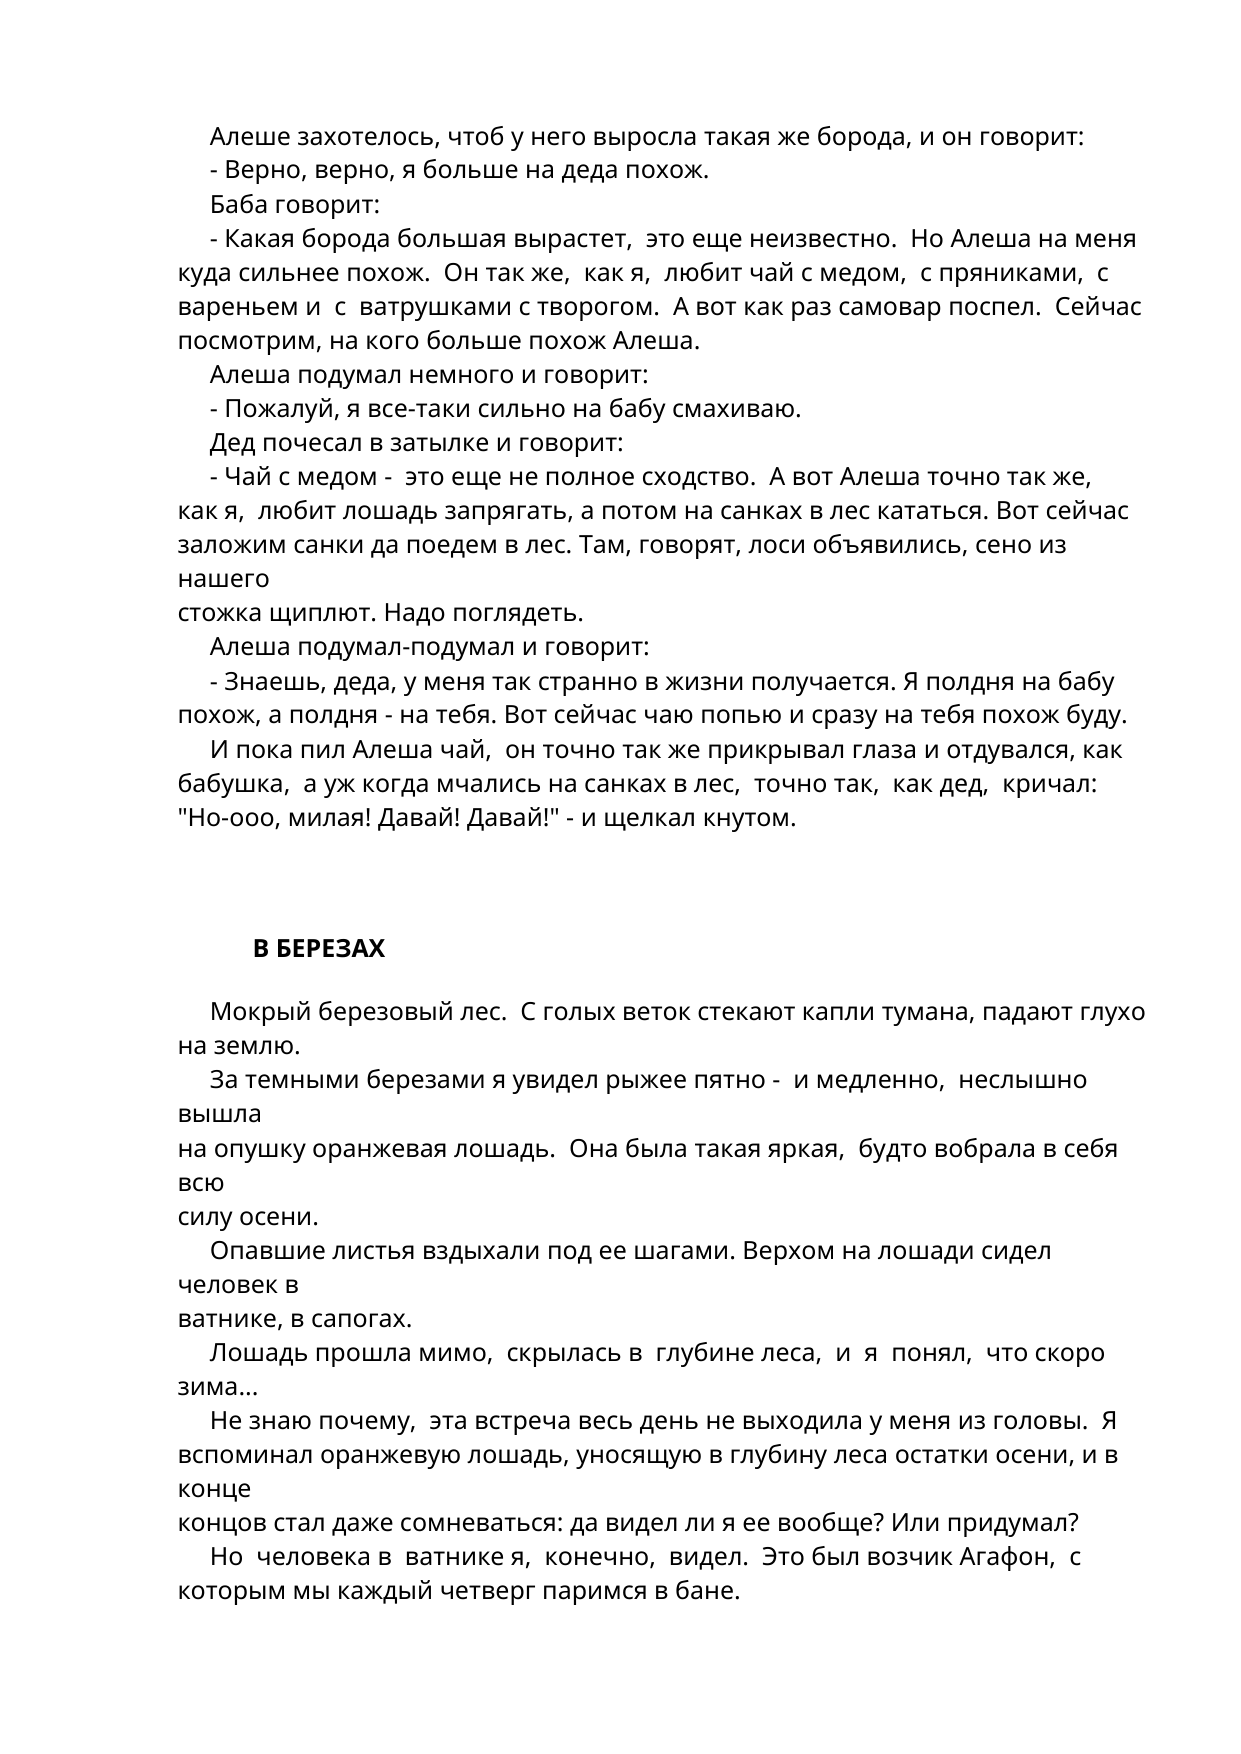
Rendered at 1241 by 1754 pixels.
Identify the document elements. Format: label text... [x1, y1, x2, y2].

text посмотрим, на кого больше похож Алеша. [177, 322, 1152, 357]
text вареньем и с ватрушками с творогом. А вот как раз самовар поспел. Сейчас [177, 288, 1152, 322]
text В БЕРЕЗАХ [252, 931, 1152, 965]
text Баба говорит: [177, 186, 1152, 220]
text И пока пил Алеша чай, он точно так же прикрывал глаза и отдувался, как [177, 731, 1152, 765]
text - Верно, верно, я больше на деда похож. [177, 152, 1152, 186]
text "Но-ооо, милая! Давай! Давай!" - и щелкал кнутом. [177, 799, 1152, 833]
text вспоминал оранжевую лошадь, уносящую в глубину леса остатки осени, и в конце [177, 1437, 1152, 1505]
text на опушку оранжевая лошадь. Она была такая яркая, будто вобрала в себя всю [177, 1130, 1152, 1198]
text концов стал даже сомневаться: да видел ли я ее вообще? Или придумал? [177, 1505, 1152, 1539]
text ватнике, в сапогах. [177, 1301, 1152, 1334]
text заложим санки да поедем в лес. Там, говорят, лоси объявились, сено из нашего [177, 527, 1152, 595]
text Алеша подумал-подумал и говорит: [177, 629, 1152, 663]
text которым мы каждый четверг паримся в бане. [177, 1573, 1152, 1607]
text силу осени. [177, 1198, 1152, 1232]
text - Какая борода большая вырастет, это еще неизвестно. Но Алеша на меня [177, 220, 1152, 254]
text - Знаешь, деда, у меня так странно в жизни получается. Я полдня на бабу [177, 663, 1152, 697]
text Алеша подумал немного и говорит: [177, 357, 1152, 391]
text стожка щиплют. Надо поглядеть. [177, 595, 1152, 629]
text Дед почесал в затылке и говорит: [177, 425, 1152, 459]
text Лошадь прошла мимо, скрылась в глубине леса, и я понял, что скоро [177, 1334, 1152, 1369]
text Опавшие листья вздыхали под ее шагами. Верхом на лошади сидел человек в [177, 1232, 1152, 1301]
text - Чай с медом - это еще не полное сходство. А вот Алеша точно так же, [177, 459, 1152, 493]
text на землю. [177, 1028, 1152, 1062]
text Алеше захотелось, чтоб у него выросла такая же борода, и он говорит: [177, 118, 1152, 152]
text - Пожалуй, я все-таки сильно на бабу смахиваю. [177, 391, 1152, 425]
text Мокрый березовый лес. С голых веток стекают капли тумана, падают глухо [177, 994, 1152, 1028]
text похож, а полдня - на тебя. Вот сейчас чаю попью и сразу на тебя похож буду. [177, 697, 1152, 731]
text куда сильнее похож. Он так же, как я, любит чай с медом, с пряниками, с [177, 254, 1152, 288]
text За темными березами я увидел рыжее пятно - и медленно, неслышно вышла [177, 1062, 1152, 1130]
text Но человека в ватнике я, конечно, видел. Это был возчик Агафон, с [177, 1539, 1152, 1573]
text как я, любит лошадь запрягать, а потом на санках в лес кататься. Вот сейчас [177, 493, 1152, 527]
text зима... [177, 1369, 1152, 1403]
text бабушка, а уж когда мчались на санках в лес, точно так, как дед, кричал: [177, 765, 1152, 799]
text Не знаю почему, эта встреча весь день не выходила у меня из головы. Я [177, 1403, 1152, 1437]
